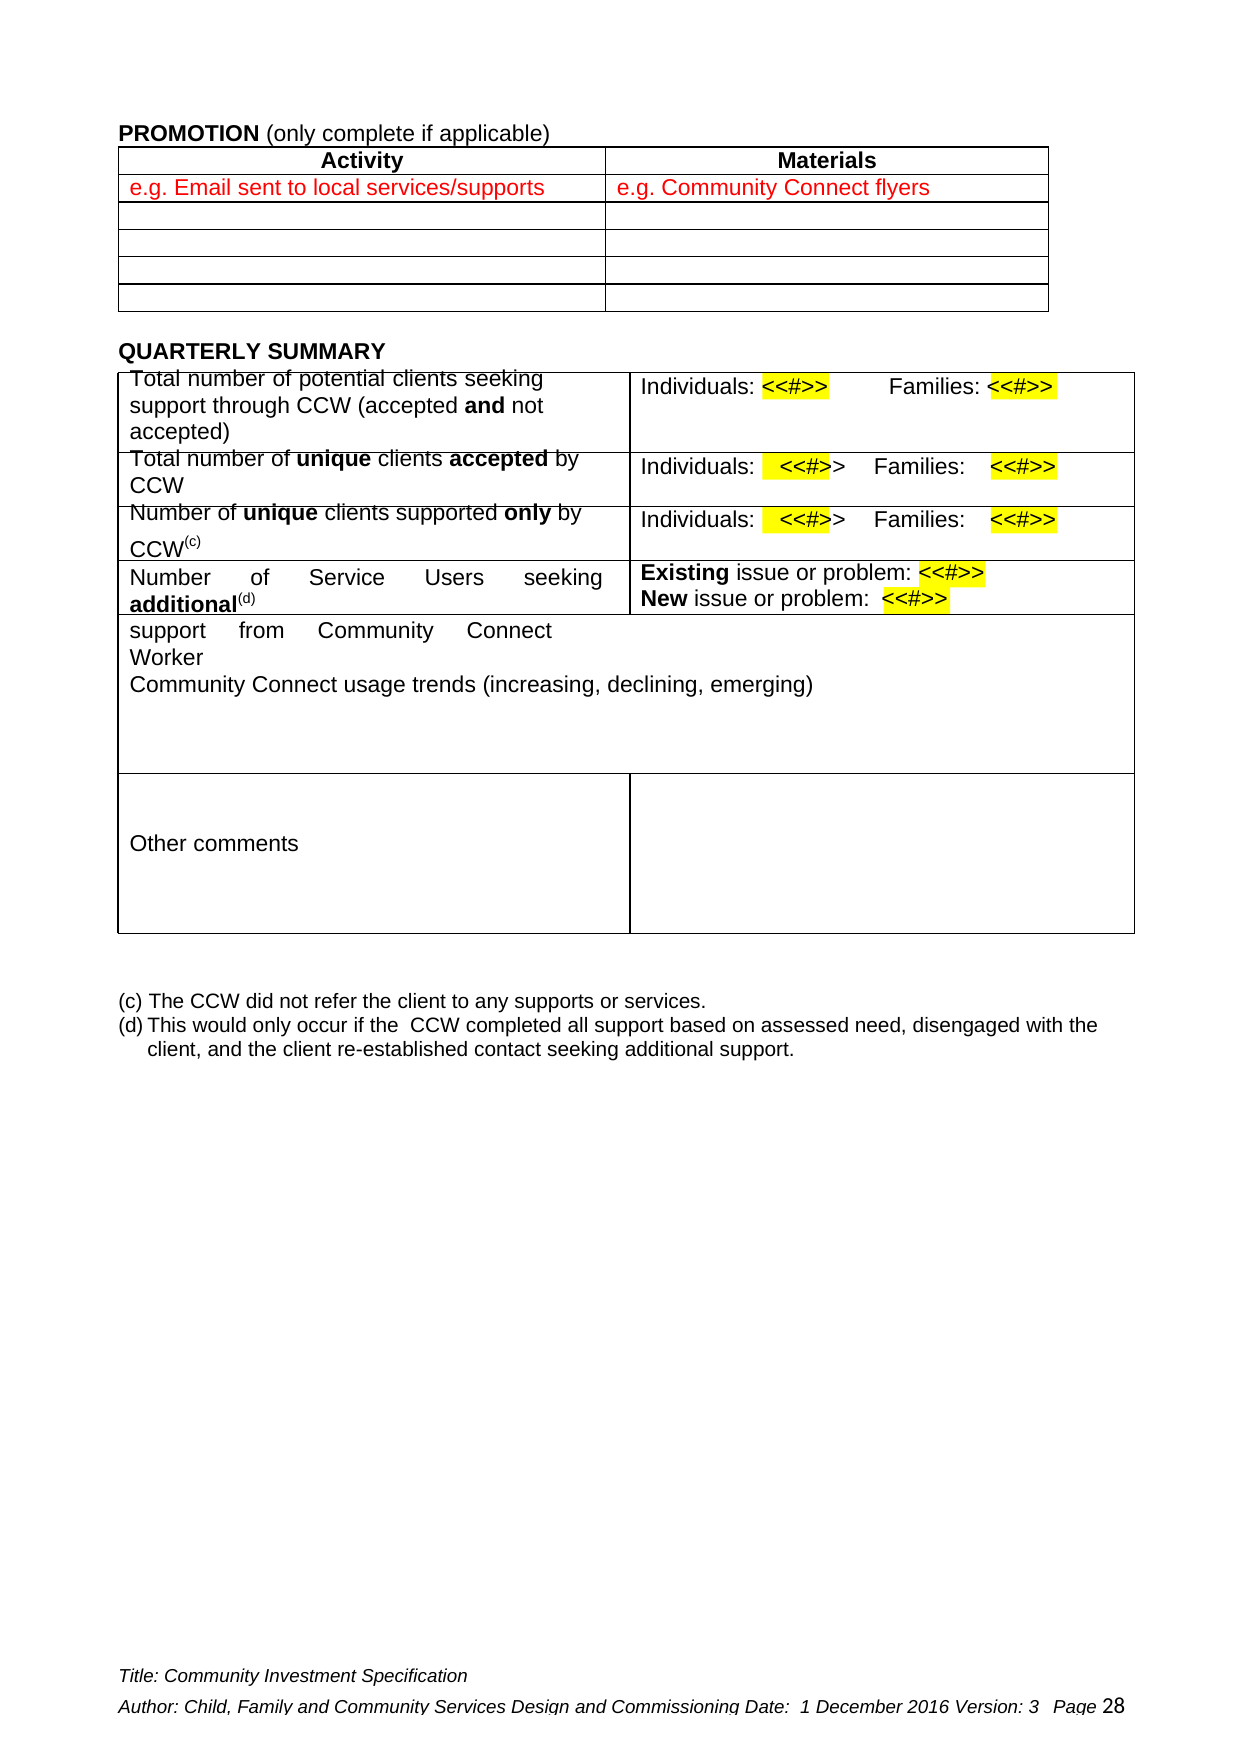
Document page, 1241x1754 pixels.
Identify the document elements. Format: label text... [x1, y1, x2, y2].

subtitle QUARTERLY SUMMARY [118, 338, 603, 364]
text Community Connect usage trends (increasing, declining, emerging) [129, 671, 1134, 697]
text Individuals: <<#>> Families: <<#>> [640, 373, 1056, 399]
text PROMOTION (only complete if applicable) [118, 120, 1134, 146]
text Number of unique clients supported only by CCW(c) [129, 499, 603, 563]
text New issue or problem: <<#>> [640, 585, 949, 612]
table_cell [119, 203, 605, 228]
table_cell e.g. Email sent to local services/supports [119, 175, 605, 201]
text support from Community Connect Worker [129, 617, 552, 670]
table_cell [606, 257, 1048, 283]
table_header Materials [606, 148, 1048, 174]
text Individuals: <<#>> Families: <<#>> Individuals: <<#>> Families: <<#>> Existing issue or problem: <<#>> [640, 426, 1056, 585]
table_cell [606, 203, 1048, 228]
table_cell e.g. Community Connect flyers [606, 175, 1048, 201]
list The CCW did not refer the client to any supports or services. [118, 989, 1134, 1013]
text Other comments [129, 830, 1134, 856]
text Total number of potential clients seeking support through CCW (accepted and not accepted) [129, 365, 543, 444]
table_cell [119, 285, 605, 311]
table_cell [119, 257, 605, 283]
text Total number of unique clients accepted by CCW [129, 445, 603, 498]
table_cell [119, 230, 605, 256]
text Number of Service Users seeking additional(d) [129, 564, 603, 617]
list This would only occur if the CCW completed all support based on assessed need, disengaged with the client, and the client re-established contact seeking additional support. [118, 1013, 1100, 1061]
table_cell [606, 230, 1048, 256]
table_cell [606, 285, 1048, 311]
table_header Activity [119, 148, 605, 174]
